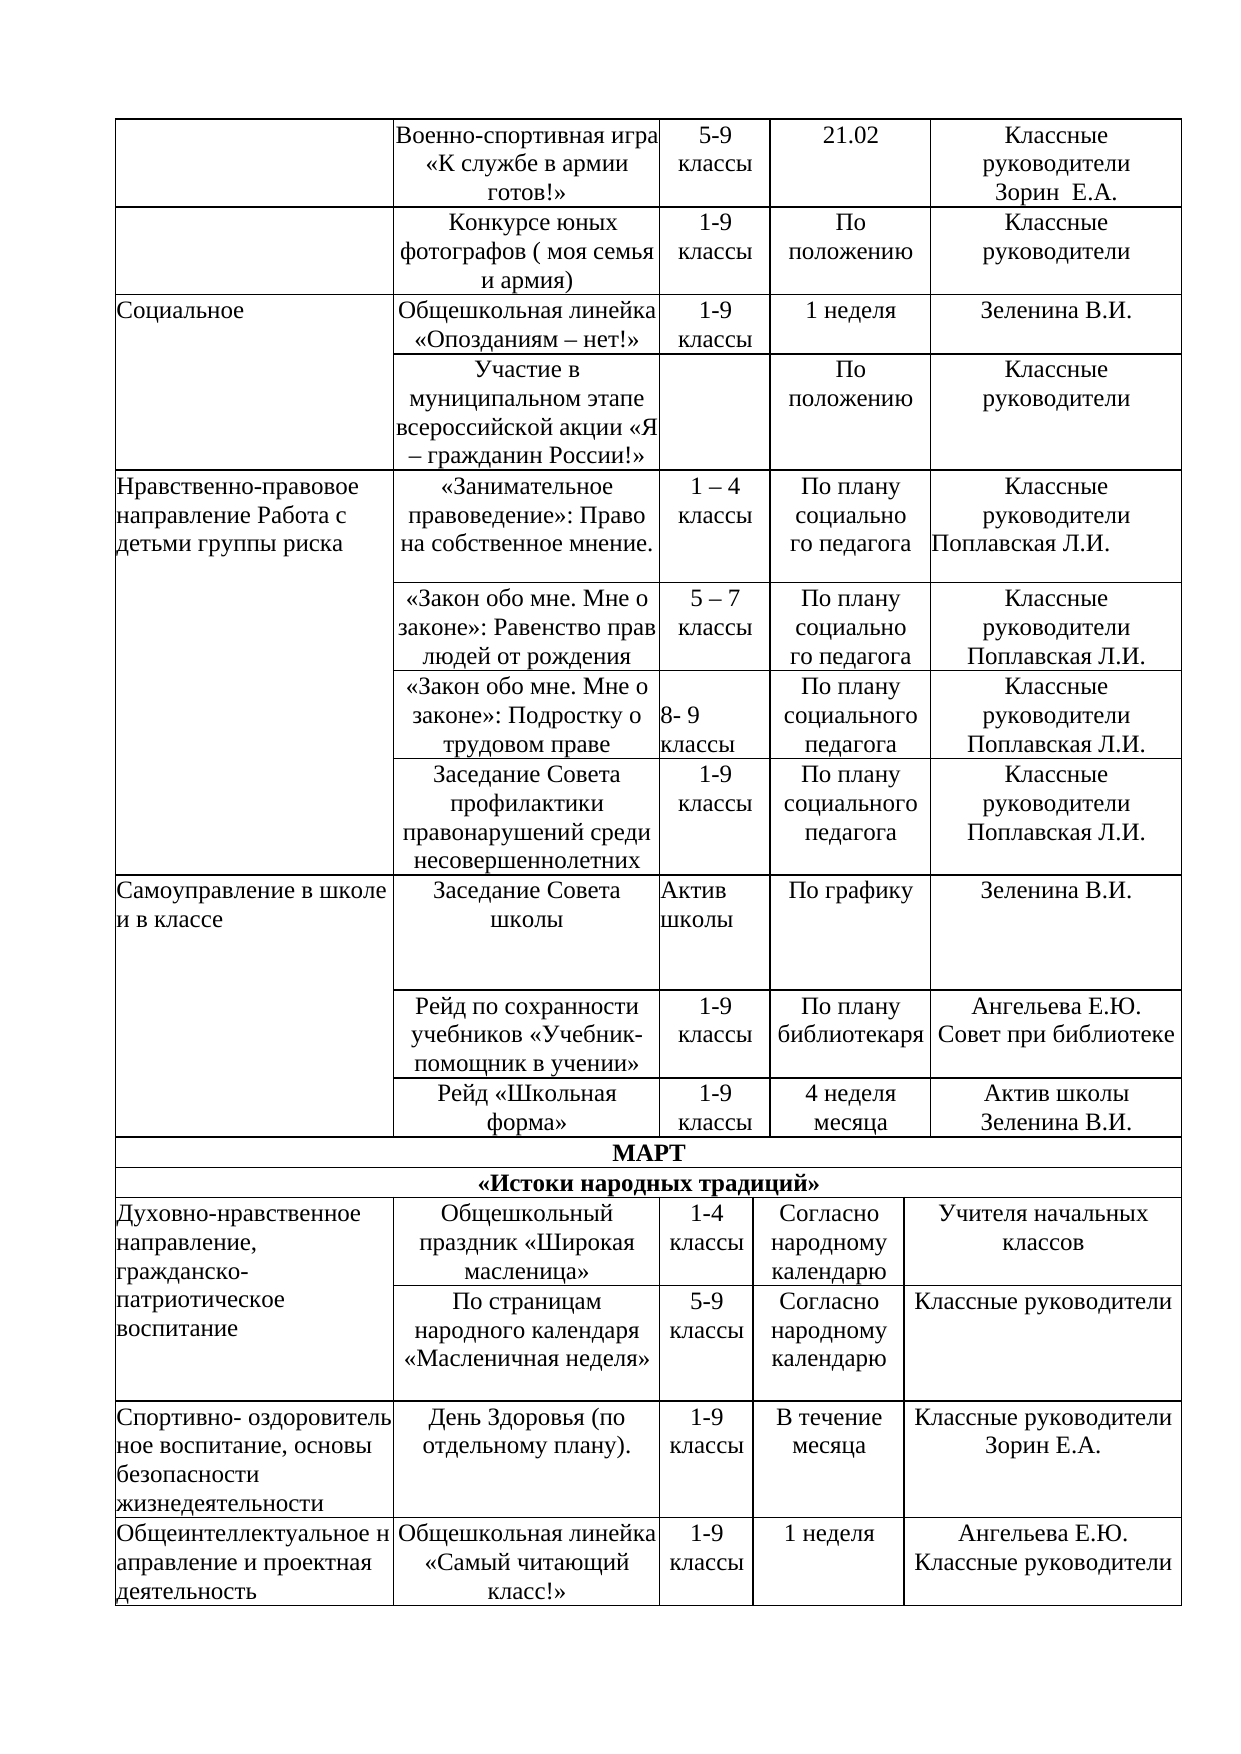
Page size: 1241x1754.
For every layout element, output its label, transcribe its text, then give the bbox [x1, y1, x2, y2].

table_cell По плану библиотекаря [771, 991, 930, 1077]
table_cell Социальное [116, 295, 393, 469]
table_cell [660, 355, 769, 469]
table_cell Классные руководители [931, 208, 1181, 294]
table_cell Духовно-нравственное направление, гражданско-патриотическое воспитание [116, 1198, 393, 1400]
table_cell Рейд по сохранности учебников «Учебник-помощник в учении» [394, 991, 659, 1077]
table_cell Согласно народному календарю [754, 1198, 903, 1284]
table_cell Учителя начальных классов [905, 1198, 1181, 1284]
table_cell По страницам народного календаря «Масленичная неделя» [394, 1286, 659, 1400]
table_cell Классные руководители Поплавская Л.И. [931, 759, 1181, 874]
table_cell День Здоровья (по отдельному плану). [394, 1402, 659, 1517]
table_cell «Закон обо мне. Мне о законе»: Подростку о трудовом праве [394, 671, 659, 757]
table_cell Общешкольный праздник «Широкая масленица» [394, 1198, 659, 1284]
table_cell 1-9 классы [660, 1518, 752, 1605]
table_cell 1 – 4 классы [660, 471, 769, 582]
table_cell Согласно народному календарю [754, 1286, 903, 1400]
table_cell Общешкольная линейка «Самый читающий класс!» [394, 1518, 659, 1605]
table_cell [116, 1518, 393, 1605]
table_cell Актив школы Зеленина В.И. [931, 1079, 1181, 1136]
table_cell Нравственно-правовое направление Работа с детьми группы риска [116, 471, 393, 874]
table_cell Самоуправление в школе и в классе [116, 876, 393, 1136]
table_cell Заседание Совета профилактики правонарушений среди несовершеннолетних [394, 759, 659, 874]
table_cell По плану социального педагога [771, 759, 930, 874]
table_cell По плану социально го педагога [771, 583, 930, 670]
table_cell 21.02 [771, 120, 930, 206]
table_cell Классные руководители Поплавская Л.И. [931, 471, 1181, 582]
table_cell 8- 9 классы [660, 671, 769, 757]
table_cell Заседание Совета школы [394, 876, 659, 989]
table_cell Общешкольная линейка «Опозданиям – нет!» [394, 295, 659, 353]
table_cell Рейд «Школьная форма» [394, 1079, 659, 1136]
table_cell 1-9 классы [660, 759, 769, 874]
table_cell [116, 208, 393, 294]
table_cell Военно-спортивная игра «К службе в армии готов!» [394, 120, 659, 206]
table_cell Классные руководители [931, 355, 1181, 469]
table_cell В течение месяца [754, 1402, 903, 1517]
table_cell Классные руководители Зорин Е.А. [931, 120, 1181, 206]
table_cell «Истоки народных традиций» [116, 1168, 1181, 1197]
table_cell МАРТ [116, 1138, 1181, 1166]
table_cell Классные руководители [905, 1286, 1181, 1400]
table_cell Актив школы [660, 876, 769, 989]
table_cell Спортивно- оздоровительное воспитание, основы безопасности жизнедеятельности [116, 1402, 393, 1517]
table_cell 1-9 классы [660, 1402, 752, 1517]
table_cell Классные руководители Поплавская Л.И. [931, 583, 1181, 670]
table_cell 5-9 классы [660, 120, 769, 206]
table_cell Конкурсе юных фотографов ( моя семья и армия) [394, 208, 659, 294]
table_cell 1-9 классы [660, 208, 769, 294]
table_cell 5-9 классы [660, 1286, 752, 1400]
table_cell Участие в муниципальном этапе всероссийской акции «Я – гражданин России!» [394, 355, 659, 469]
table_cell По положению [771, 208, 930, 294]
table_cell 1-9 классы [660, 1079, 769, 1136]
table_cell Ангельева Е.Ю. Классные руководители [905, 1518, 1181, 1605]
table_cell «Занимательное правоведение»: Право на собственное мнение. [394, 471, 659, 582]
table_cell 5 – 7 классы [660, 583, 769, 670]
table_cell Классные руководители Зорин Е.А. [905, 1402, 1181, 1517]
table_cell По графику [771, 876, 930, 989]
table_cell 4 неделя месяца [771, 1079, 930, 1136]
table_cell 1 неделя [754, 1518, 903, 1605]
table_cell Ангельева Е.Ю. Совет при библиотеке [931, 991, 1181, 1077]
table_cell Зеленина В.И. [931, 876, 1181, 989]
table_cell 1-9 классы [660, 991, 769, 1077]
table_cell 1 неделя [771, 295, 930, 353]
table_cell Зеленина В.И. [931, 295, 1181, 353]
table_cell По плану социально го педагога [771, 471, 930, 582]
table_cell 1-9 классы [660, 295, 769, 353]
table_cell По плану социального педагога [771, 671, 930, 757]
table_cell «Закон обо мне. Мне о законе»: Равенство прав людей от рождения [394, 583, 659, 670]
table_cell По положению [771, 355, 930, 469]
table_cell 1-4 классы [660, 1198, 752, 1284]
table_cell Классные руководители Поплавская Л.И. [931, 671, 1181, 757]
